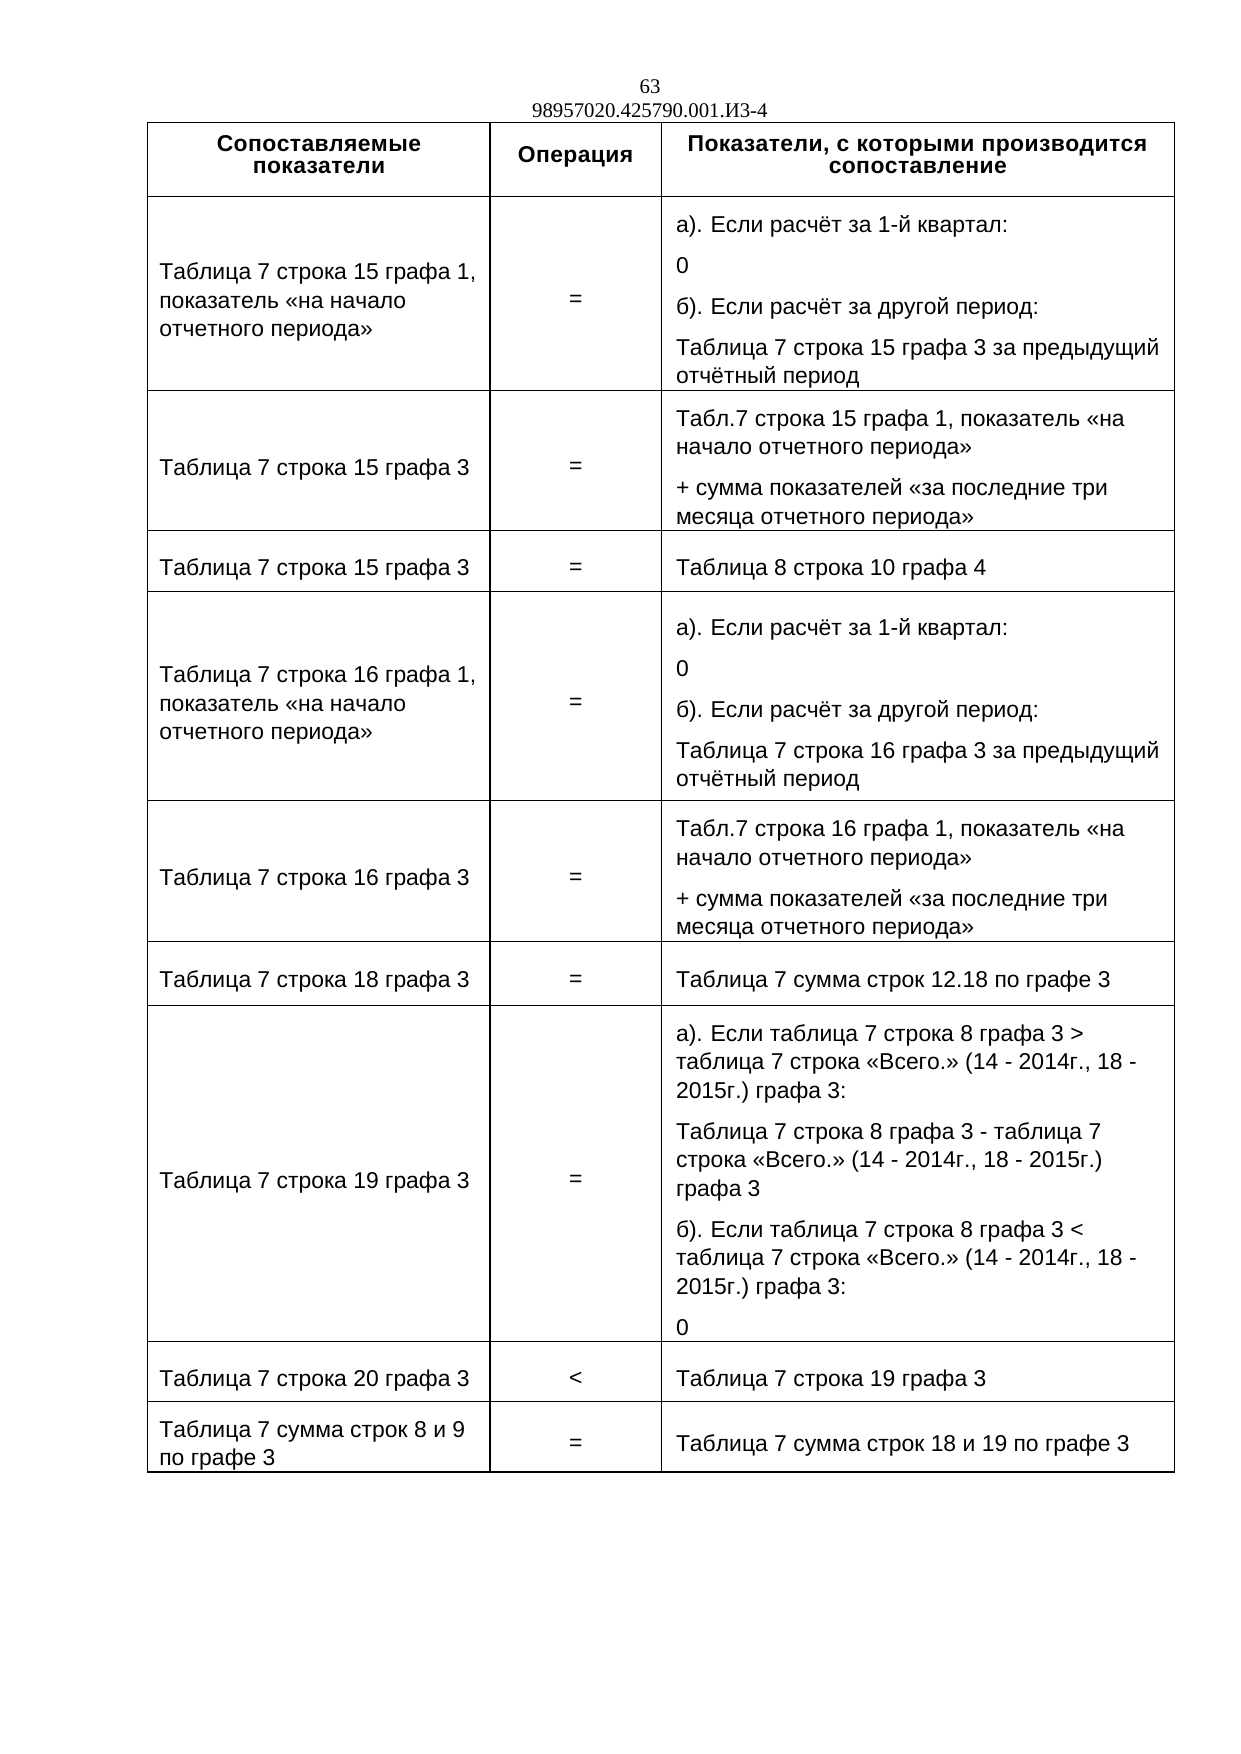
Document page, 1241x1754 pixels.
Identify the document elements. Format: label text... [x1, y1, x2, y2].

table_cell Таблица 7 строка 18 графа 3 [148, 942, 489, 1005]
table_cell = [491, 1402, 661, 1471]
table_header Сопоставляемые показатели [148, 123, 489, 196]
table_cell = [491, 942, 661, 1005]
table_cell Таблица 7 строка 19 графа 3 [662, 1342, 1174, 1401]
table_cell Таблица 7 строка 19 графа 3 [148, 1006, 489, 1341]
table_cell Таблица 7 строка 15 графа 1, показатель «на начало отчетного периода» [148, 197, 489, 389]
table_header Показатели, с которыми производится сопоставление [662, 123, 1174, 196]
table_cell = [491, 531, 661, 591]
table_cell Таблица 7 строка 20 графа 3 [148, 1342, 489, 1401]
table_cell Табл.7 строка 16 графа 1, показатель «на начало отчетного периода» + сумма показателей «за последние три месяца отчетного периода» [662, 801, 1174, 941]
table_cell = [491, 1006, 661, 1341]
table_cell Таблица 7 строка 15 графа 3 [148, 391, 489, 530]
table_cell = [491, 592, 661, 800]
table_cell Таблица 7 строка 16 графа 3 [148, 801, 489, 941]
table_cell а). Если расчёт за 1-й квартал: 0 б). Если расчёт за другой период: Таблица 7 строка 16 графа 3 за предыдущий отчётный период [662, 592, 1174, 800]
table_cell = [491, 197, 661, 389]
table_cell < [491, 1342, 661, 1401]
table_cell = [491, 801, 661, 941]
table_cell Таблица 7 строка 15 графа 3 [148, 531, 489, 591]
table_cell Таблица 7 строка 16 графа 1, показатель «на начало отчетного периода» [148, 592, 489, 800]
table_cell Табл.7 строка 15 графа 1, показатель «на начало отчетного периода» + сумма показателей «за последние три месяца отчетного периода» [662, 391, 1174, 530]
table_cell Таблица 8 строка 10 графа 4 [662, 531, 1174, 591]
table_cell а). Если расчёт за 1-й квартал: 0 б). Если расчёт за другой период: Таблица 7 строка 15 графа 3 за предыдущий отчётный период [662, 197, 1174, 389]
table_cell а). Если таблица 7 строка 8 графа 3 > таблица 7 строка «Всего.» (14 - 2014г., 18 - 2015г.) графа 3: Таблица 7 строка 8 графа 3 - таблица 7 строка «Всего.» (14 - 2014г., 18 - 2015г.) графа 3 б). Если таблица 7 строка 8 графа 3 < таблица 7 строка «Всего.» (14 - 2014г., 18 - 2015г.) графа 3: 0 [662, 1006, 1174, 1341]
table_cell Таблица 7 сумма строк 18 и 19 по графе 3 [662, 1402, 1174, 1471]
table_cell Таблица 7 сумма строк 12.18 по графе 3 [662, 942, 1174, 1005]
table_cell Таблица 7 сумма строк 8 и 9 по графе 3 [148, 1402, 489, 1471]
table_header Операция [491, 123, 661, 196]
table_cell = [491, 391, 661, 530]
